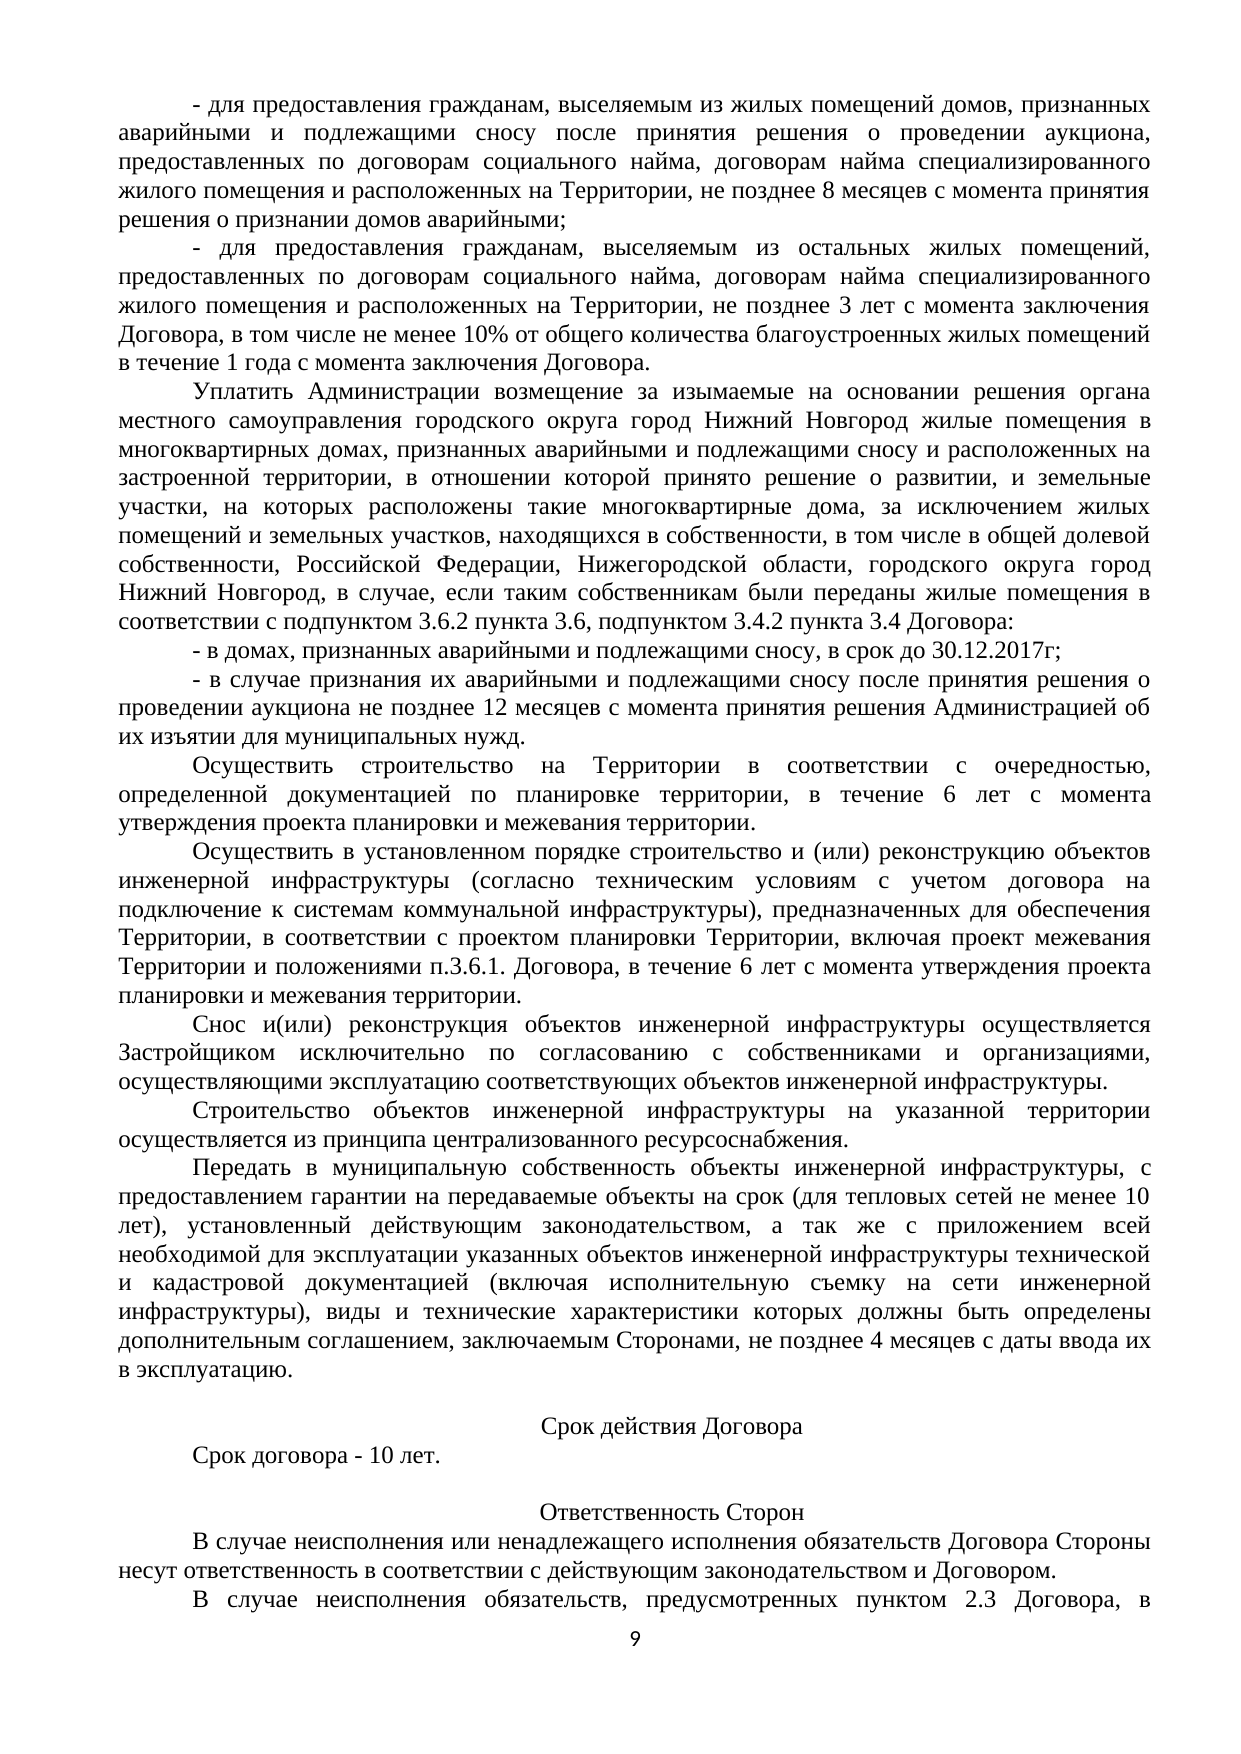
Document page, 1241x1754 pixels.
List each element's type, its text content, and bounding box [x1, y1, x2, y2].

text Срок действия Договора [118, 1411, 1152, 1440]
text Строительство объектов инженерной инфраструктуры на указанной территории осуществляется из принципа централизованного ресурсоснабжения. [118, 1095, 1152, 1152]
text В случае неисполнения или ненадлежащего исполнения обязательств Договора Стороны несут ответственность в соответствии с действующим законодательством и Договором. [118, 1526, 1152, 1584]
text Осуществить строительство на Территории в соответствии с очередностью, определенной документацией по планировке территории, в течение 6 лет с момента утверждения проекта планировки и межевания территории. [118, 750, 1152, 836]
text Снос и(или) реконструкция объектов инженерной инфраструктуры осуществляется Застройщиком исключительно по согласованию с собственниками и организациями, осуществляющими эксплуатацию соответствующих объектов инженерной инфраструктуры. [118, 1009, 1152, 1095]
text - для предоставления гражданам, выселяемым из жилых помещений домов, признанных аварийными и подлежащими сносу после принятия решения о проведении аукциона, предоставленных по договорам социального найма, договорам найма специализированного жилого помещения и расположенных на Территории, не позднее 8 месяцев с момента принятия решения о признании домов аварийными; [118, 89, 1152, 232]
text Ответственность Сторон [118, 1497, 1152, 1526]
text Уплатить Администрации возмещение за изымаемые на основании решения органа местного самоуправления городского округа город Нижний Новгород жилые помещения в многоквартирных домах, признанных аварийными и подлежащими сносу и расположенных на застроенной территории, в отношении которой принято решение о развитии, и земельные участки, на которых расположены такие многоквартирные дома, за исключением жилых помещений и земельных участков, находящихся в собственности, в том числе в общей долевой собственности, Российской Федерации, Нижегородской области, городского округа город Нижний Новгород, в случае, если таким собственникам были переданы жилые помещения в соответствии с подпунктом 3.6.2 пункта 3.6, подпунктом 3.4.2 пункта 3.4 Договора: [118, 376, 1152, 635]
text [118, 1584, 1152, 1612]
text - в домах, признанных аварийными и подлежащими сносу, в срок до 30.12.2017г; [118, 635, 1152, 664]
text Передать в муниципальную собственность объекты инженерной инфраструктуры, с предоставлением гарантии на передаваемые объекты на срок (для тепловых сетей не менее 10 лет), установленный действующим законодательством, а так же с приложением всей необходимой для эксплуатации указанных объектов инженерной инфраструктуры технической и кадастровой документацией (включая исполнительную съемку на сети инженерной инфраструктуры), виды и технические характеристики которых должны быть определены дополнительным соглашением, заключаемым Сторонами, не позднее 4 месяцев с даты ввода их в эксплуатацию. [118, 1152, 1152, 1382]
text - в случае признания их аварийными и подлежащими сносу после принятия решения о проведении аукциона не позднее 12 месяцев с момента принятия решения Администрацией об их изъятии для муниципальных нужд. [118, 664, 1152, 750]
text Срок договора - 10 лет. [118, 1440, 1152, 1469]
text Осуществить в установленном порядке строительство и (или) реконструкцию объектов инженерной инфраструктуры (согласно техническим условиям с учетом договора на подключение к системам коммунальной инфраструктуры), предназначенных для обеспечения Территории, в соответствии с проектом планировки Территории, включая проект межевания Территории и положениями п.3.6.1. Договора, в течение 6 лет с момента утверждения проекта планировки и межевания территории. [118, 836, 1152, 1009]
text - для предоставления гражданам, выселяемым из остальных жилых помещений, предоставленных по договорам социального найма, договорам найма специализированного жилого помещения и расположенных на Территории, не позднее 3 лет с момента заключения Договора, в том числе не менее 10% от общего количества благоустроенных жилых помещений в течение 1 года с момента заключения Договора. [118, 232, 1152, 376]
